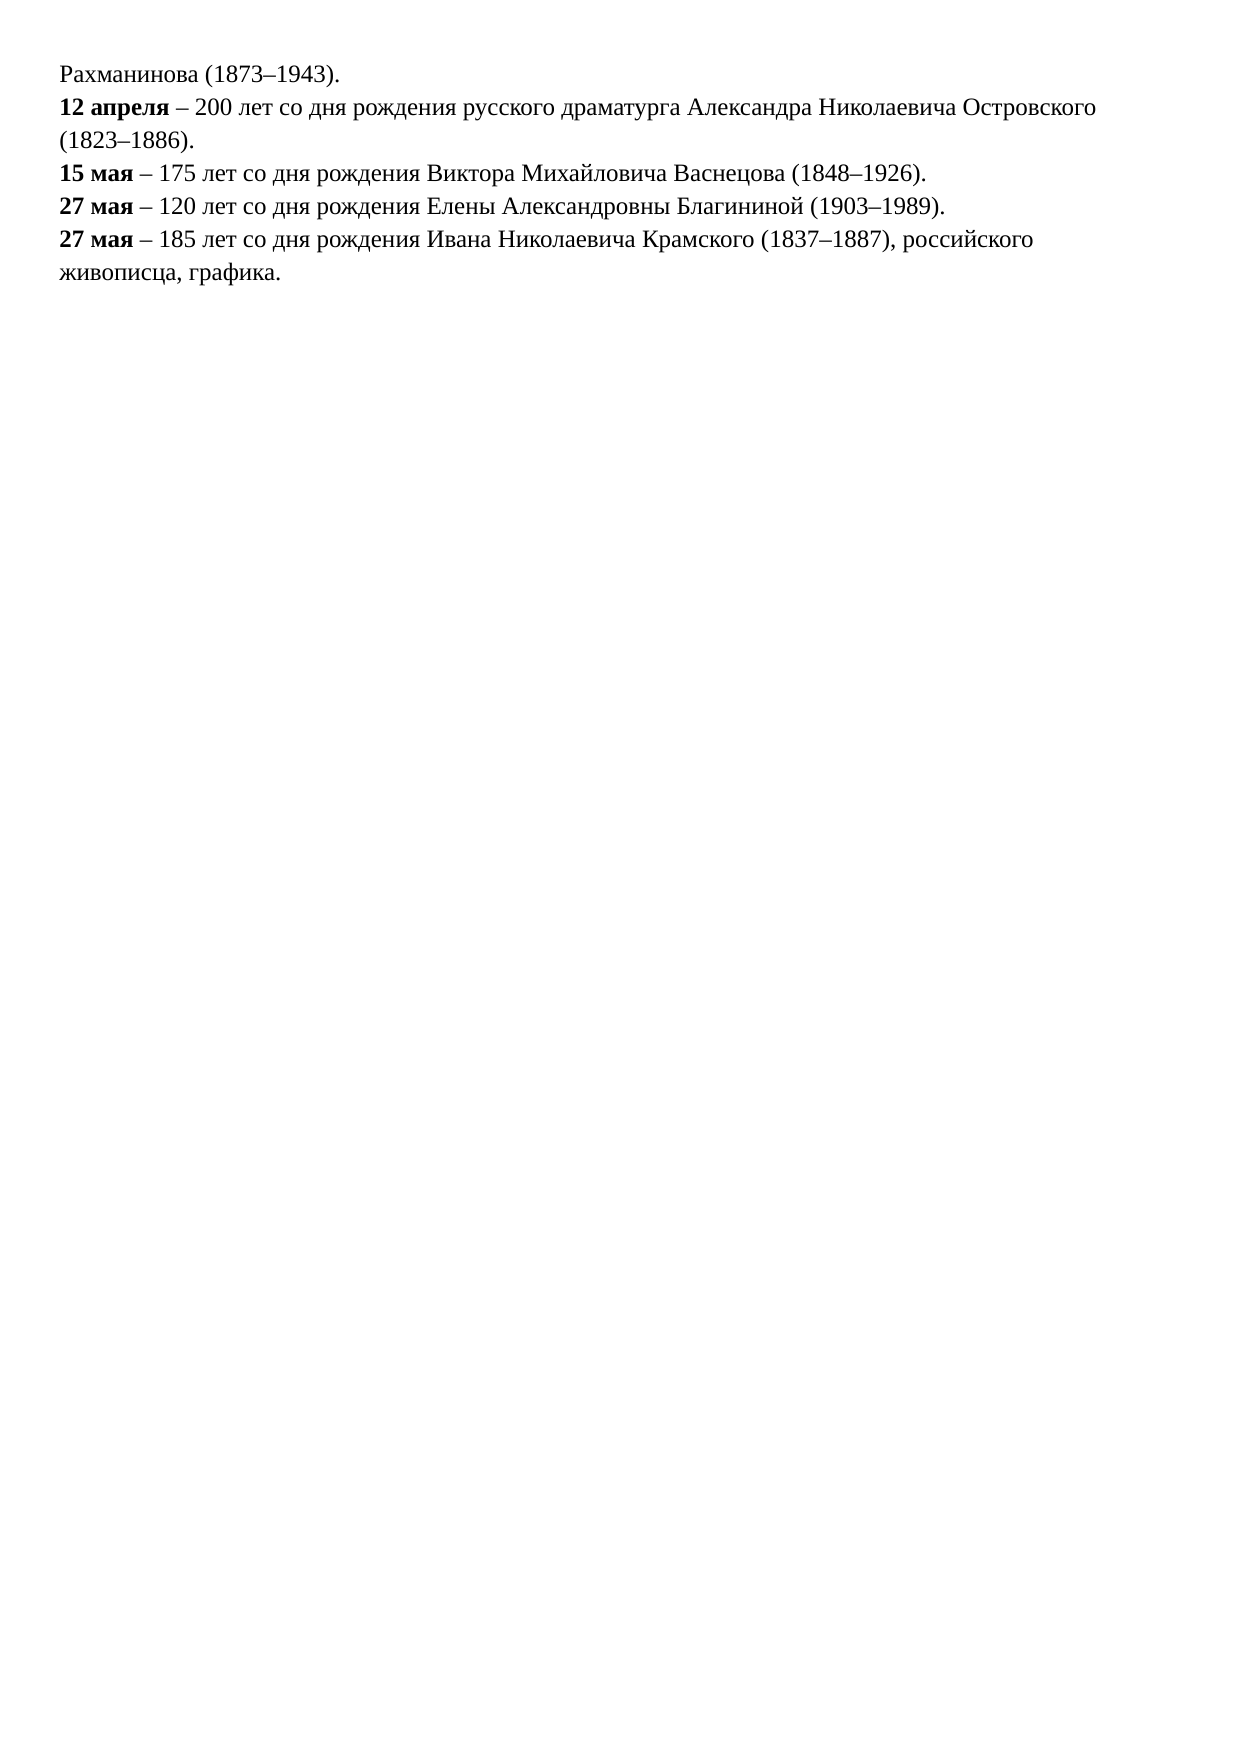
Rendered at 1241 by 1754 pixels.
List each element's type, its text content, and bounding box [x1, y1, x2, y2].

text 15 мая – 175 лет со дня рождения Виктора Михайловича Васнецова (1848–1926). 27 мая – 120 лет со дня рождения Елены Александровны Благининой (1903–1989). 27 мая – 185 лет со дня рождения Ивана Николаевича Крамского (1837–1887), российского живописца, графика. [59, 158, 1152, 286]
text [59, 59, 1152, 154]
